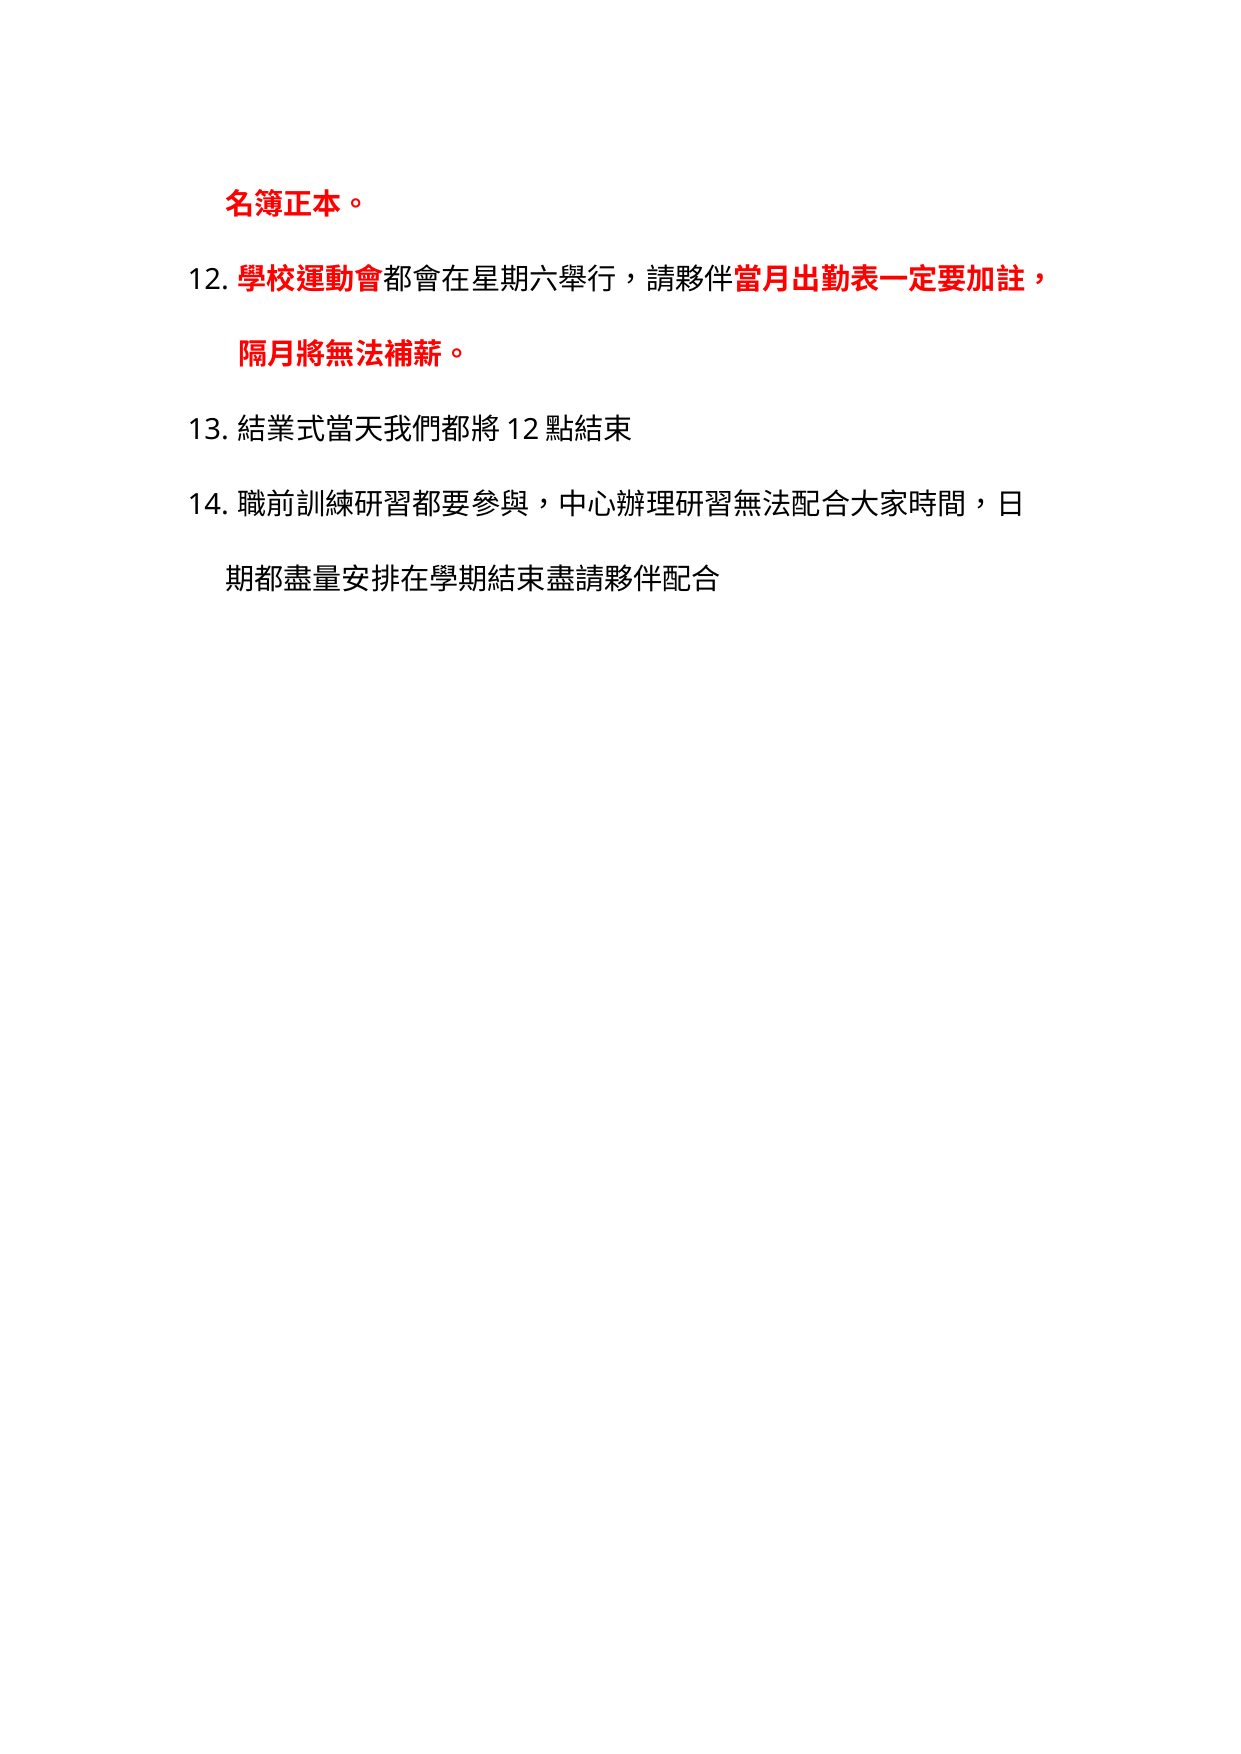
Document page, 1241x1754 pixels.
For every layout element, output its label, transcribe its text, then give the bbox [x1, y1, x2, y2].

list 職前訓練研習都要參與，中心辦理研習無法配合大家時間，日期都盡量安排在學期結束盡請夥伴配合 [187, 464, 1053, 614]
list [187, 164, 1053, 239]
list 結業式當天我們都將12點結束 [187, 389, 1053, 464]
list 學校運動會都會在星期六舉行，請夥伴當月出勤表一定要加註， 隔月將無法補薪。 [187, 239, 1053, 389]
